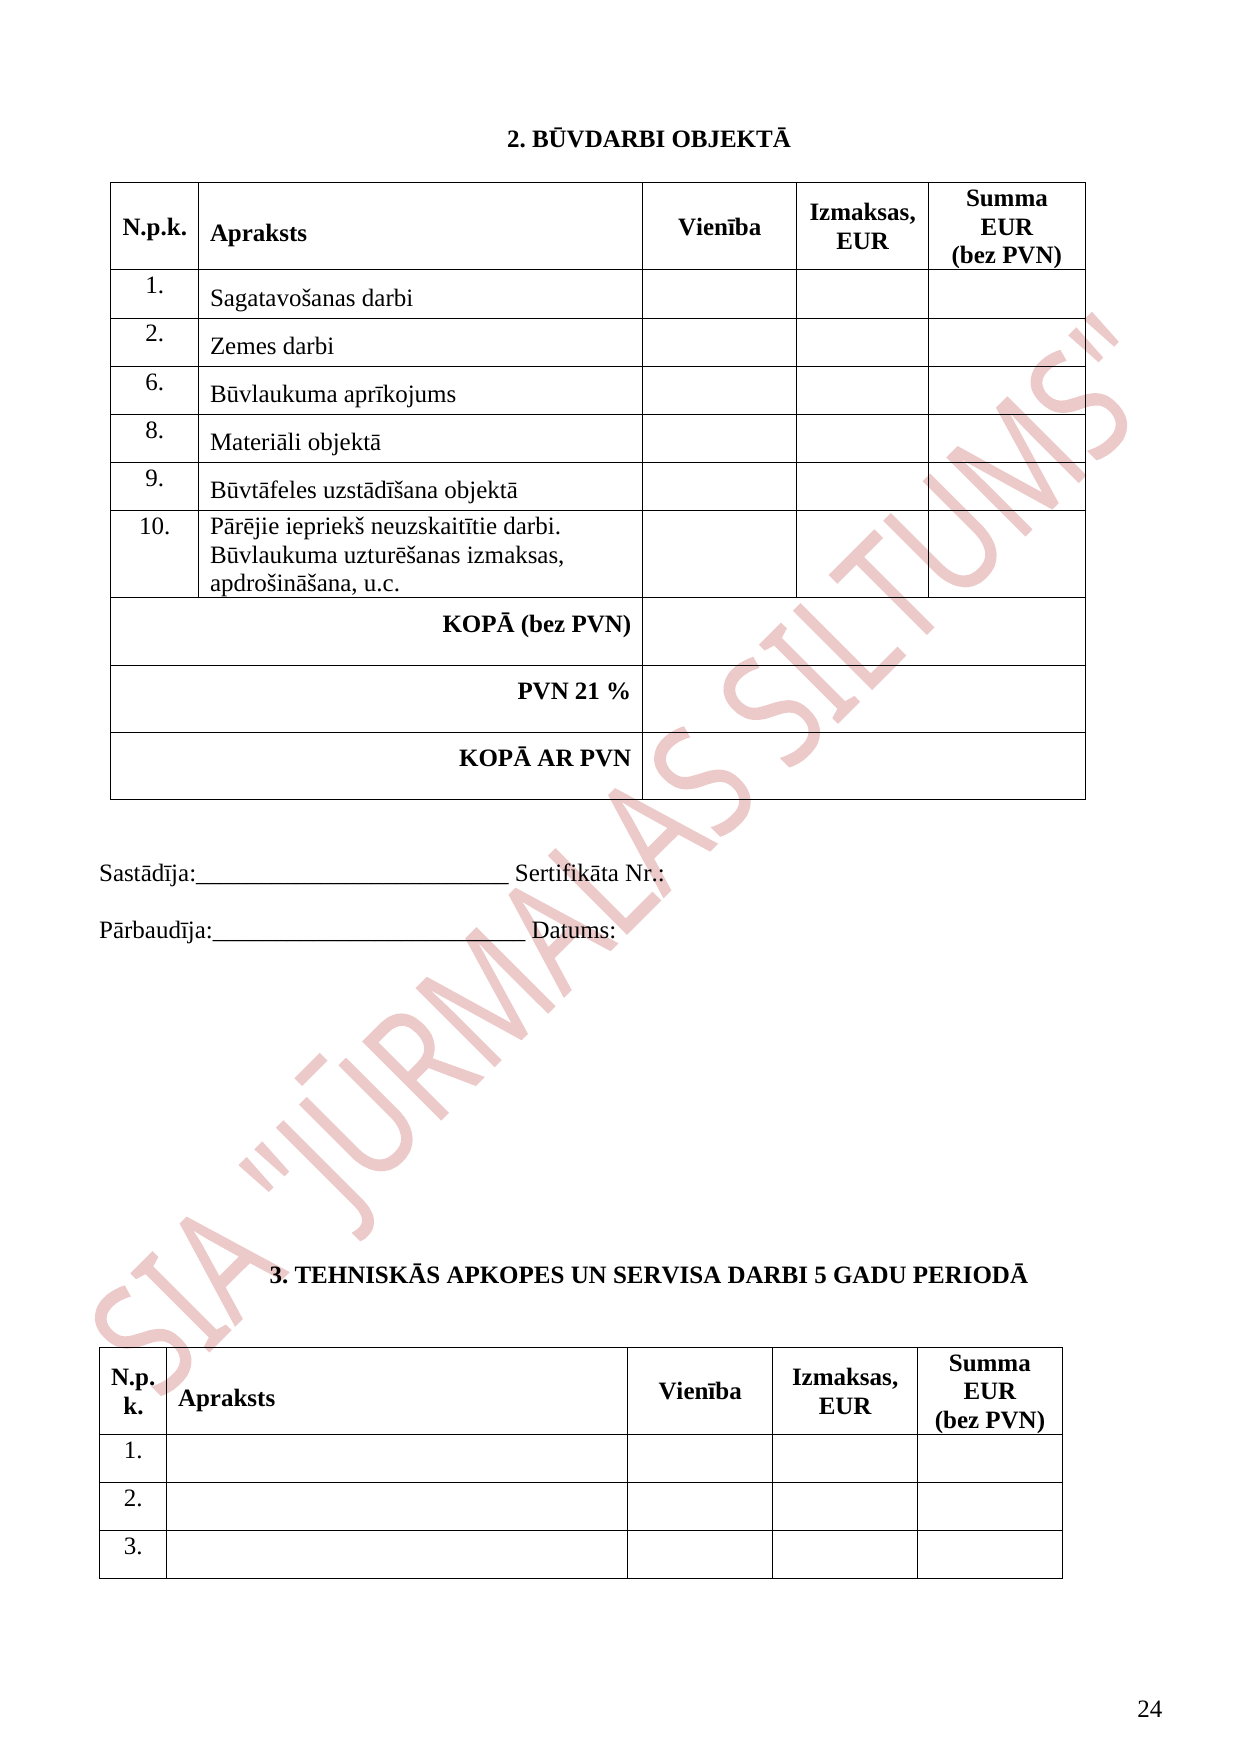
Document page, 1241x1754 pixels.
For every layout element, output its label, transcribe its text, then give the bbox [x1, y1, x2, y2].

table_cell 1. [100, 1435, 166, 1482]
table_cell Būvtāfeles uzstādīšana objektā [199, 463, 642, 510]
table_cell [773, 1435, 917, 1482]
table_cell [167, 1531, 627, 1578]
table_cell [628, 1435, 772, 1482]
table_cell 3. [100, 1531, 166, 1578]
table_cell 8. [111, 415, 198, 462]
table_header Vienība [643, 183, 796, 269]
table_cell [797, 463, 928, 510]
table_cell [797, 415, 928, 462]
table_cell [773, 1483, 917, 1530]
table_cell [643, 733, 1085, 799]
text 2. BŪVDARBI OBJEKTĀ [135, 124, 1162, 153]
table_cell [918, 1531, 1062, 1578]
table_cell [643, 270, 796, 317]
table_cell KOPĀ (bez PVN) [111, 598, 642, 664]
table_cell [929, 463, 1085, 510]
table_header Summa EUR (bez PVN) [929, 183, 1085, 269]
text 3. Tehniskās apkopes un servisa darbi 5 gadu periodā [135, 1260, 1162, 1289]
table_cell [643, 463, 796, 510]
table_cell [929, 367, 1085, 414]
table_header N.p.k. [100, 1348, 166, 1434]
table_cell [643, 415, 796, 462]
table_cell PVN 21 % [111, 666, 642, 732]
table_cell [929, 319, 1085, 366]
table_cell [628, 1531, 772, 1578]
table_cell [643, 319, 796, 366]
text Sastādīja:_________________________ Sertifikāta Nr.: [99, 858, 1162, 887]
text Pārbaudīja:_________________________ Datums: [99, 915, 1162, 944]
table_cell [643, 367, 796, 414]
table_cell [643, 598, 1085, 664]
table_cell [797, 511, 928, 597]
table_cell 1. [111, 270, 198, 317]
table_cell [797, 367, 928, 414]
table_cell [929, 511, 1085, 597]
table_cell [797, 270, 928, 317]
table_cell 2. [111, 319, 198, 366]
table_header Summa EUR (bez PVN) [918, 1348, 1062, 1434]
table_cell [929, 270, 1085, 317]
table_header Izmaksas, EUR [797, 183, 928, 269]
table_cell 10. [111, 511, 198, 597]
table_header Apraksts [167, 1348, 627, 1434]
table_cell Sagatavošanas darbi [199, 270, 642, 317]
table_cell [167, 1435, 627, 1482]
table_cell [918, 1435, 1062, 1482]
table_cell [628, 1483, 772, 1530]
table_header Apraksts [199, 183, 642, 269]
table_header Vienība [628, 1348, 772, 1434]
table_header Izmaksas, EUR [773, 1348, 917, 1434]
table_cell [643, 511, 796, 597]
table_cell [643, 666, 1085, 732]
table_cell [167, 1483, 627, 1530]
table_cell KOPĀ AR PVN [111, 733, 642, 799]
table_cell 9. [111, 463, 198, 510]
table_cell Būvlaukuma aprīkojums [199, 367, 642, 414]
table_cell [773, 1531, 917, 1578]
table_cell Zemes darbi [199, 319, 642, 366]
table_cell 6. [111, 367, 198, 414]
table_cell [918, 1483, 1062, 1530]
table_cell Pārējie iepriekš neuzskaitītie darbi. Būvlaukuma uzturēšanas izmaksas, apdrošināšana, u.c. [199, 511, 642, 597]
table_cell Materiāli objektā [199, 415, 642, 462]
table_cell [929, 415, 1085, 462]
table_cell [797, 319, 928, 366]
table_header N.p.k. [111, 183, 198, 269]
table_cell 2. [100, 1483, 166, 1530]
